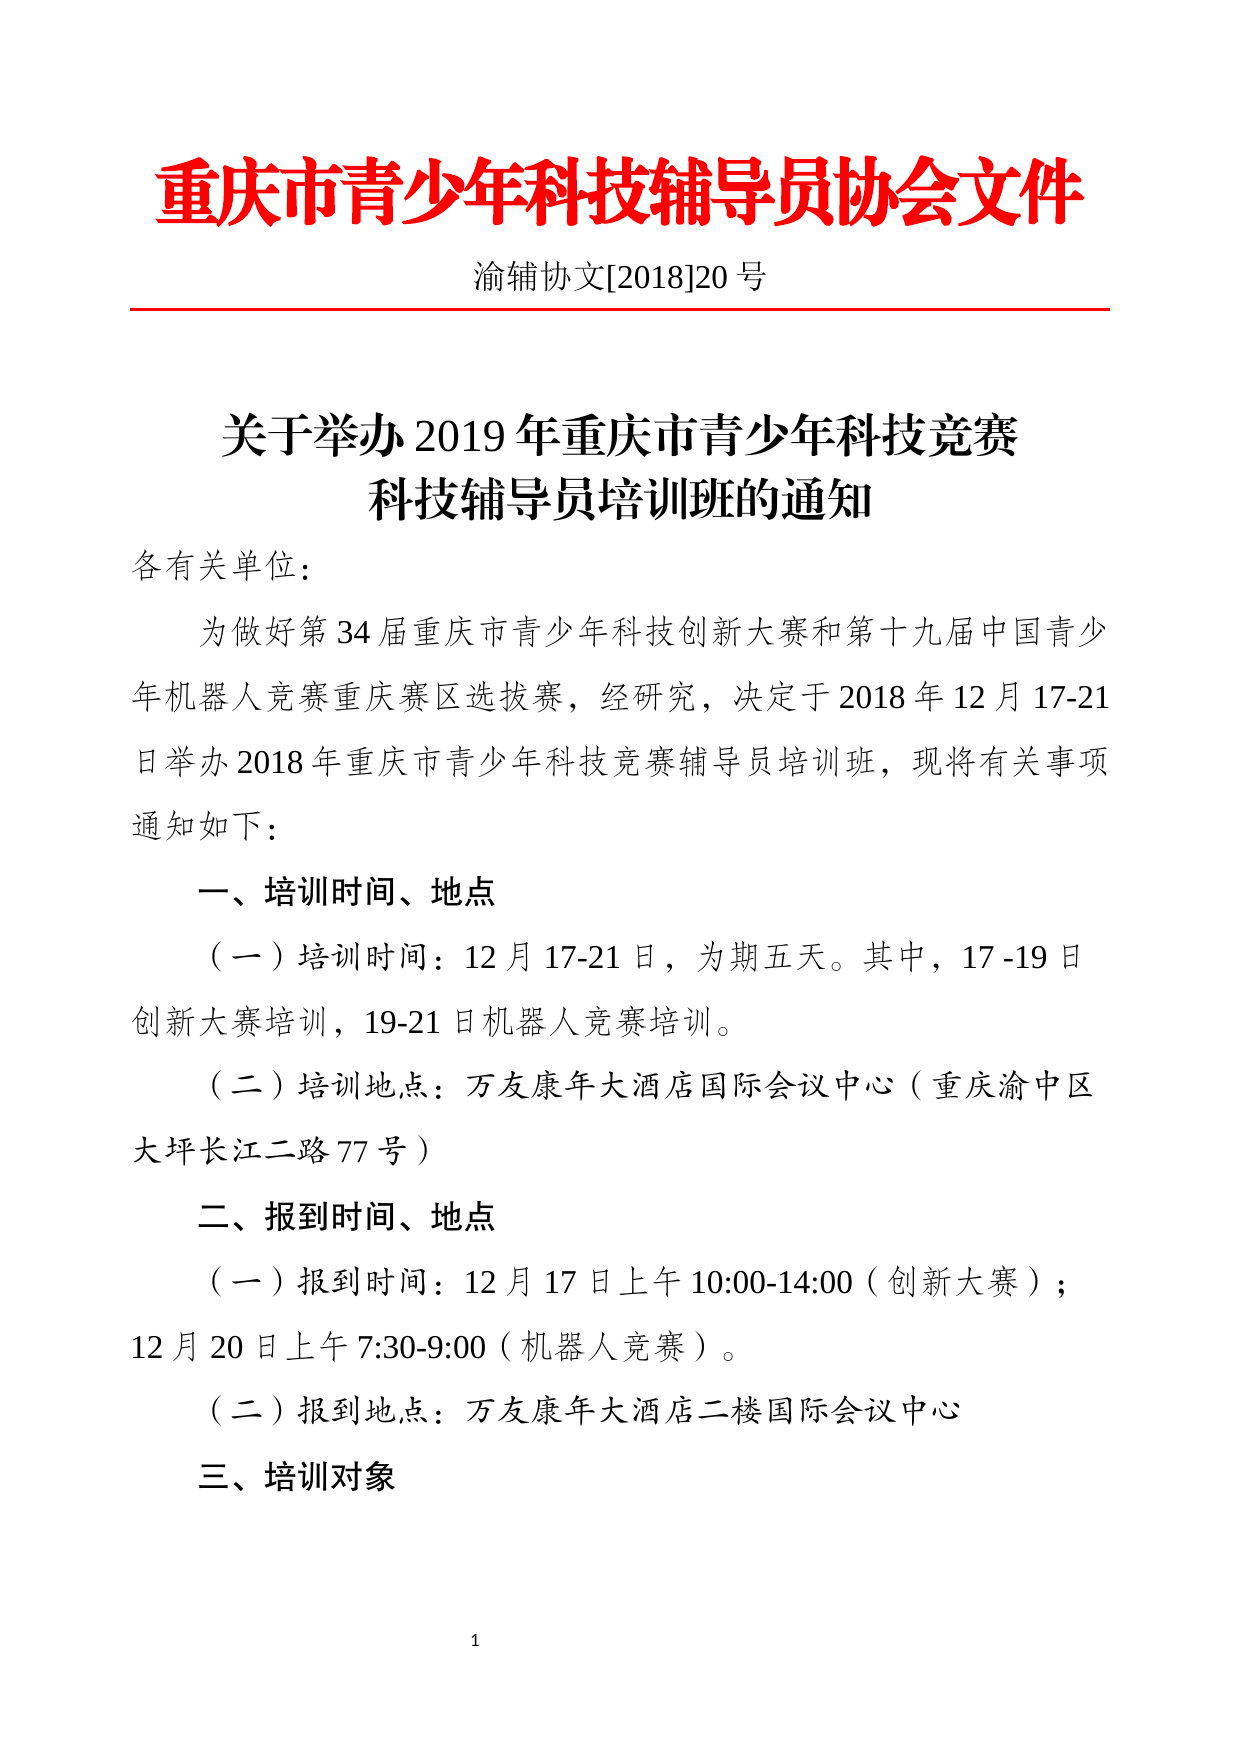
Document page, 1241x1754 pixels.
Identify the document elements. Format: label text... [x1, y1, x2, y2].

text 关于举办2019年重庆市青少年科技竞赛 [130, 404, 1110, 469]
text （二）培训地点：万友康年大酒店国际会议中心（重庆渝中区大坪长江二路77号） [130, 1054, 1110, 1184]
text （一）培训时间：12月17-21日，为期五天。其中，17 -19日创新大赛培训，19-21日机器人竞赛培训。 [130, 924, 1110, 1054]
text 为做好第34届重庆市青少年科技创新大赛和第十九届中国青少年机器人竞赛重庆赛区选拔赛，经研究，决定于2018年12月17-21日举办2018年重庆市青少年科技竞赛辅导员培训班，现将有关事项通知如下： [130, 599, 1110, 859]
text 渝辅协文[2018]20号 [130, 243, 1110, 308]
text 二、报到时间、地点 [130, 1184, 1110, 1249]
text 一、培训时间、地点 [130, 859, 1110, 924]
text 重庆市青少年科技辅导员协会文件 [130, 146, 1110, 243]
text 科技辅导员培训班的通知 [130, 469, 1110, 534]
text 各有关单位： [130, 534, 1110, 599]
text （二）报到地点：万友康年大酒店二楼国际会议中心 [130, 1379, 1110, 1444]
text 三、培训对象 [130, 1444, 1110, 1509]
text （一）报到时间：12月17日上午10:00-14:00（创新大赛）；12月20日上午7:30-9:00（机器人竞赛）。 [130, 1249, 1110, 1379]
